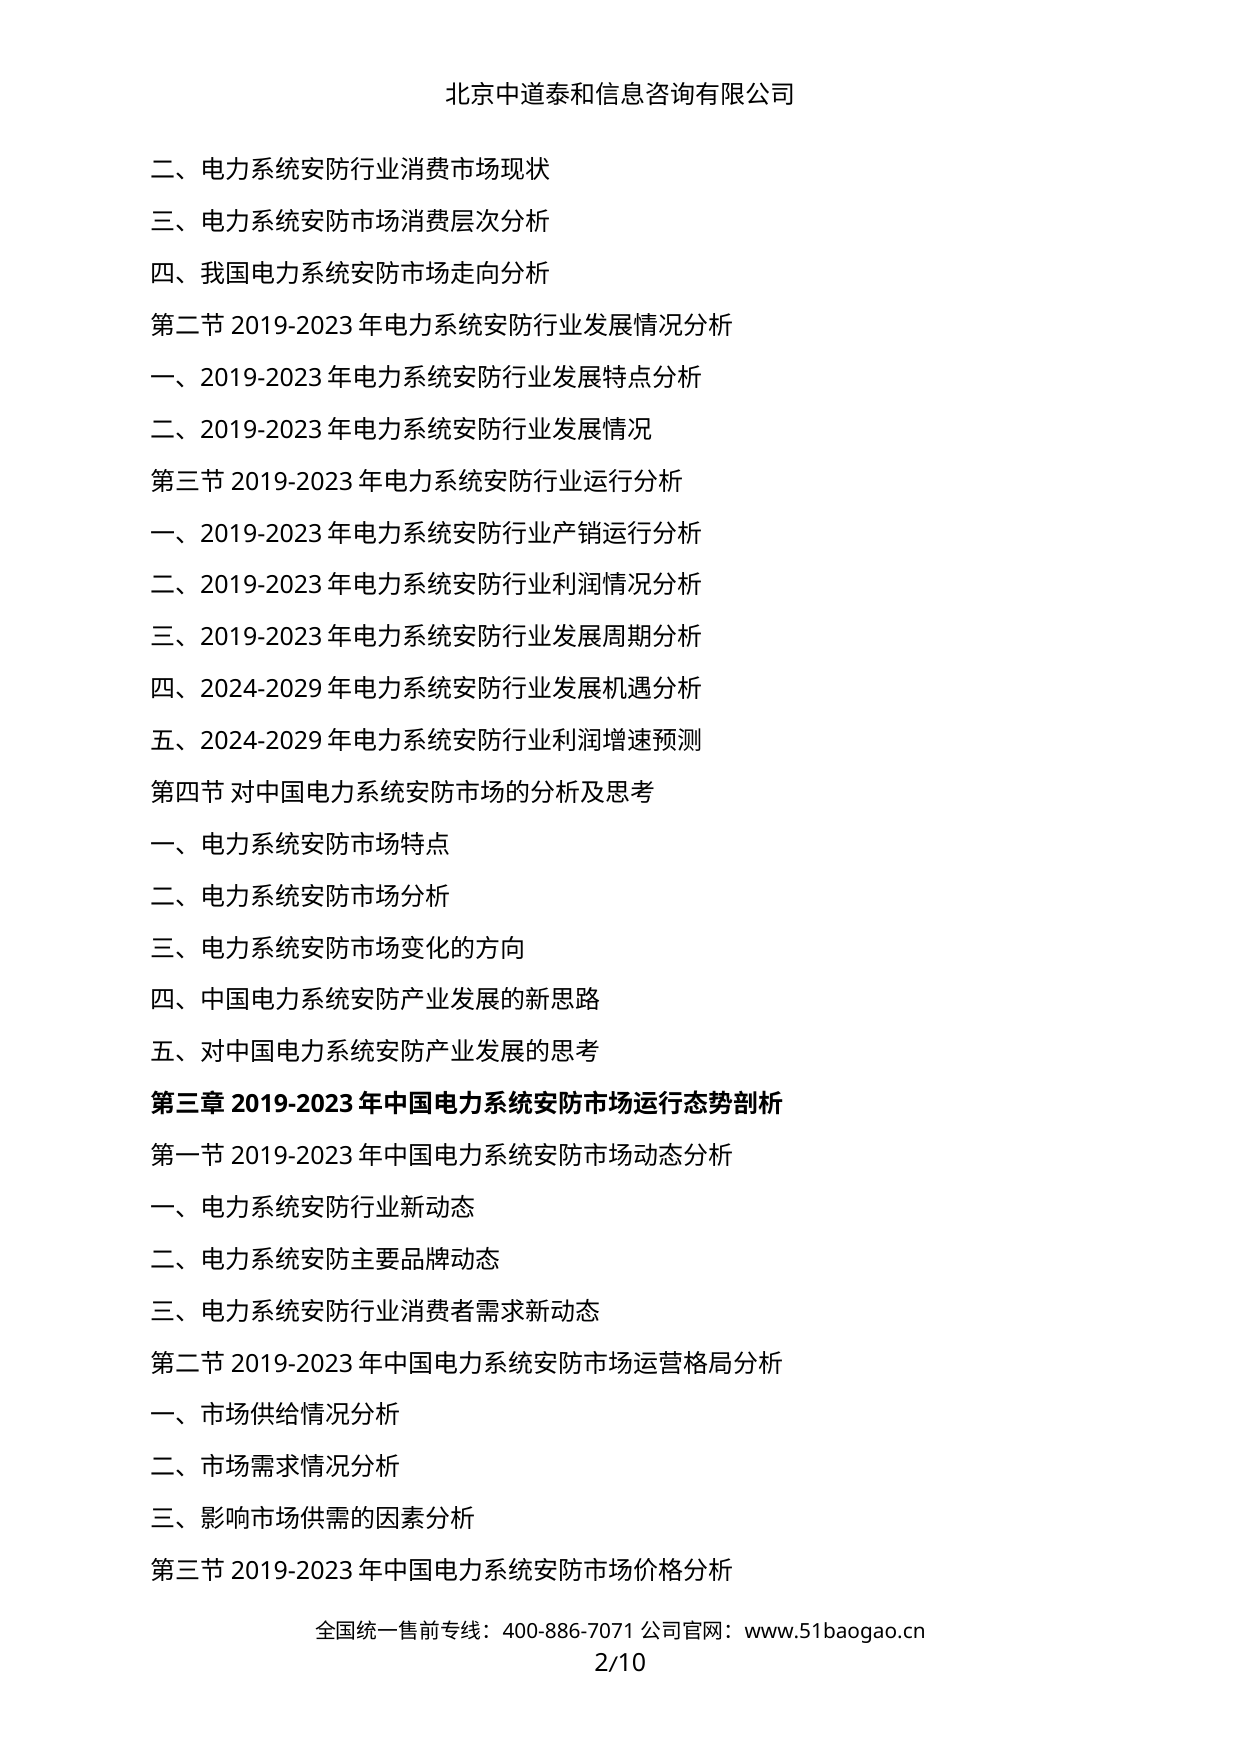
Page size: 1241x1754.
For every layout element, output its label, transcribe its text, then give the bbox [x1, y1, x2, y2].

text 三、电力系统安防行业消费者需求新动态 [150, 1291, 1090, 1327]
text 第四节 对中国电力系统安防市场的分析及思考 [150, 772, 1090, 809]
text 三、电力系统安防市场消费层次分析 [150, 202, 1090, 238]
text 第三节 2019-2023年电力系统安防行业运行分析 [150, 461, 1090, 497]
text 二、2019-2023年电力系统安防行业利润情况分析 [150, 565, 1090, 601]
text 第二节 2019-2023年电力系统安防行业发展情况分析 [150, 306, 1090, 342]
text 第三节 2019-2023年中国电力系统安防市场价格分析 [150, 1551, 1090, 1587]
text 二、市场需求情况分析 [150, 1447, 1090, 1483]
text 二、电力系统安防主要品牌动态 [150, 1239, 1090, 1276]
text 二、电力系统安防市场分析 [150, 876, 1090, 912]
text 二、2019-2023年电力系统安防行业发展情况 [150, 409, 1090, 446]
text 三、影响市场供需的因素分析 [150, 1499, 1090, 1535]
text 一、市场供给情况分析 [150, 1395, 1090, 1431]
text 一、电力系统安防行业新动态 [150, 1187, 1090, 1224]
text 四、2024-2029年电力系统安防行业发展机遇分析 [150, 669, 1090, 705]
text 四、我国电力系统安防市场走向分析 [150, 254, 1090, 290]
text 第一节 2019-2023年中国电力系统安防市场动态分析 [150, 1136, 1090, 1172]
text 一、2019-2023年电力系统安防行业产销运行分析 [150, 513, 1090, 549]
text 三、2019-2023年电力系统安防行业发展周期分析 [150, 617, 1090, 653]
text 一、电力系统安防市场特点 [150, 824, 1090, 861]
text 五、2024-2029年电力系统安防行业利润增速预测 [150, 721, 1090, 757]
text 第二节 2019-2023年中国电力系统安防市场运营格局分析 [150, 1343, 1090, 1379]
text 一、2019-2023年电力系统安防行业发展特点分析 [150, 357, 1090, 394]
text 四、中国电力系统安防产业发展的新思路 [150, 980, 1090, 1016]
text 三、电力系统安防市场变化的方向 [150, 928, 1090, 964]
text 第三章 2019-2023年中国电力系统安防市场运行态势剖析 [150, 1084, 1090, 1120]
text 五、对中国电力系统安防产业发展的思考 [150, 1032, 1090, 1068]
text 二、电力系统安防行业消费市场现状 [150, 150, 1090, 186]
